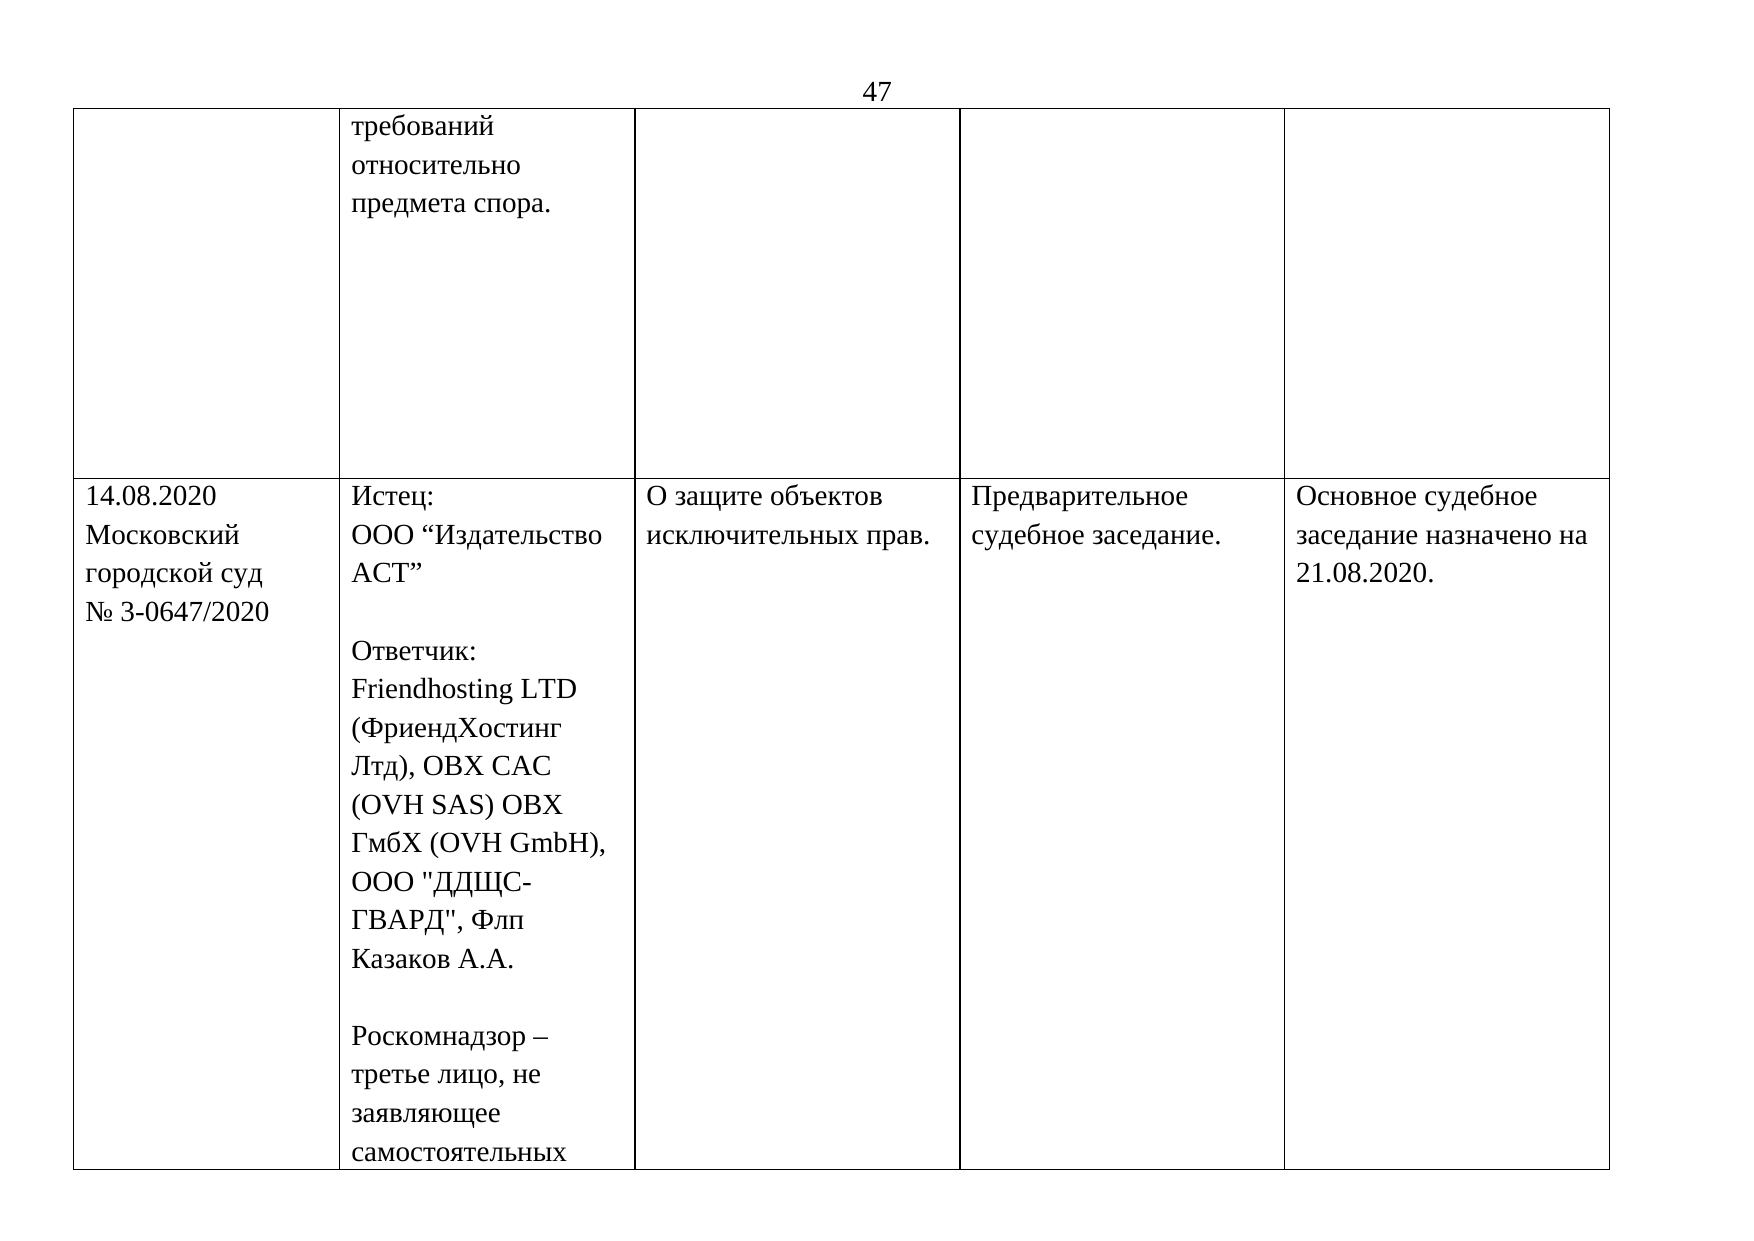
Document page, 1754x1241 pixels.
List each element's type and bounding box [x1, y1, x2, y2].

table_cell [1285, 479, 1609, 1169]
table_cell [961, 479, 1284, 1169]
table_cell [340, 479, 634, 1169]
table_cell [636, 479, 959, 1169]
table_cell [340, 109, 634, 477]
table_cell [74, 109, 339, 477]
table_cell [636, 109, 959, 477]
table_cell [1285, 109, 1609, 477]
table_cell [74, 479, 339, 1169]
table_cell [961, 109, 1284, 477]
